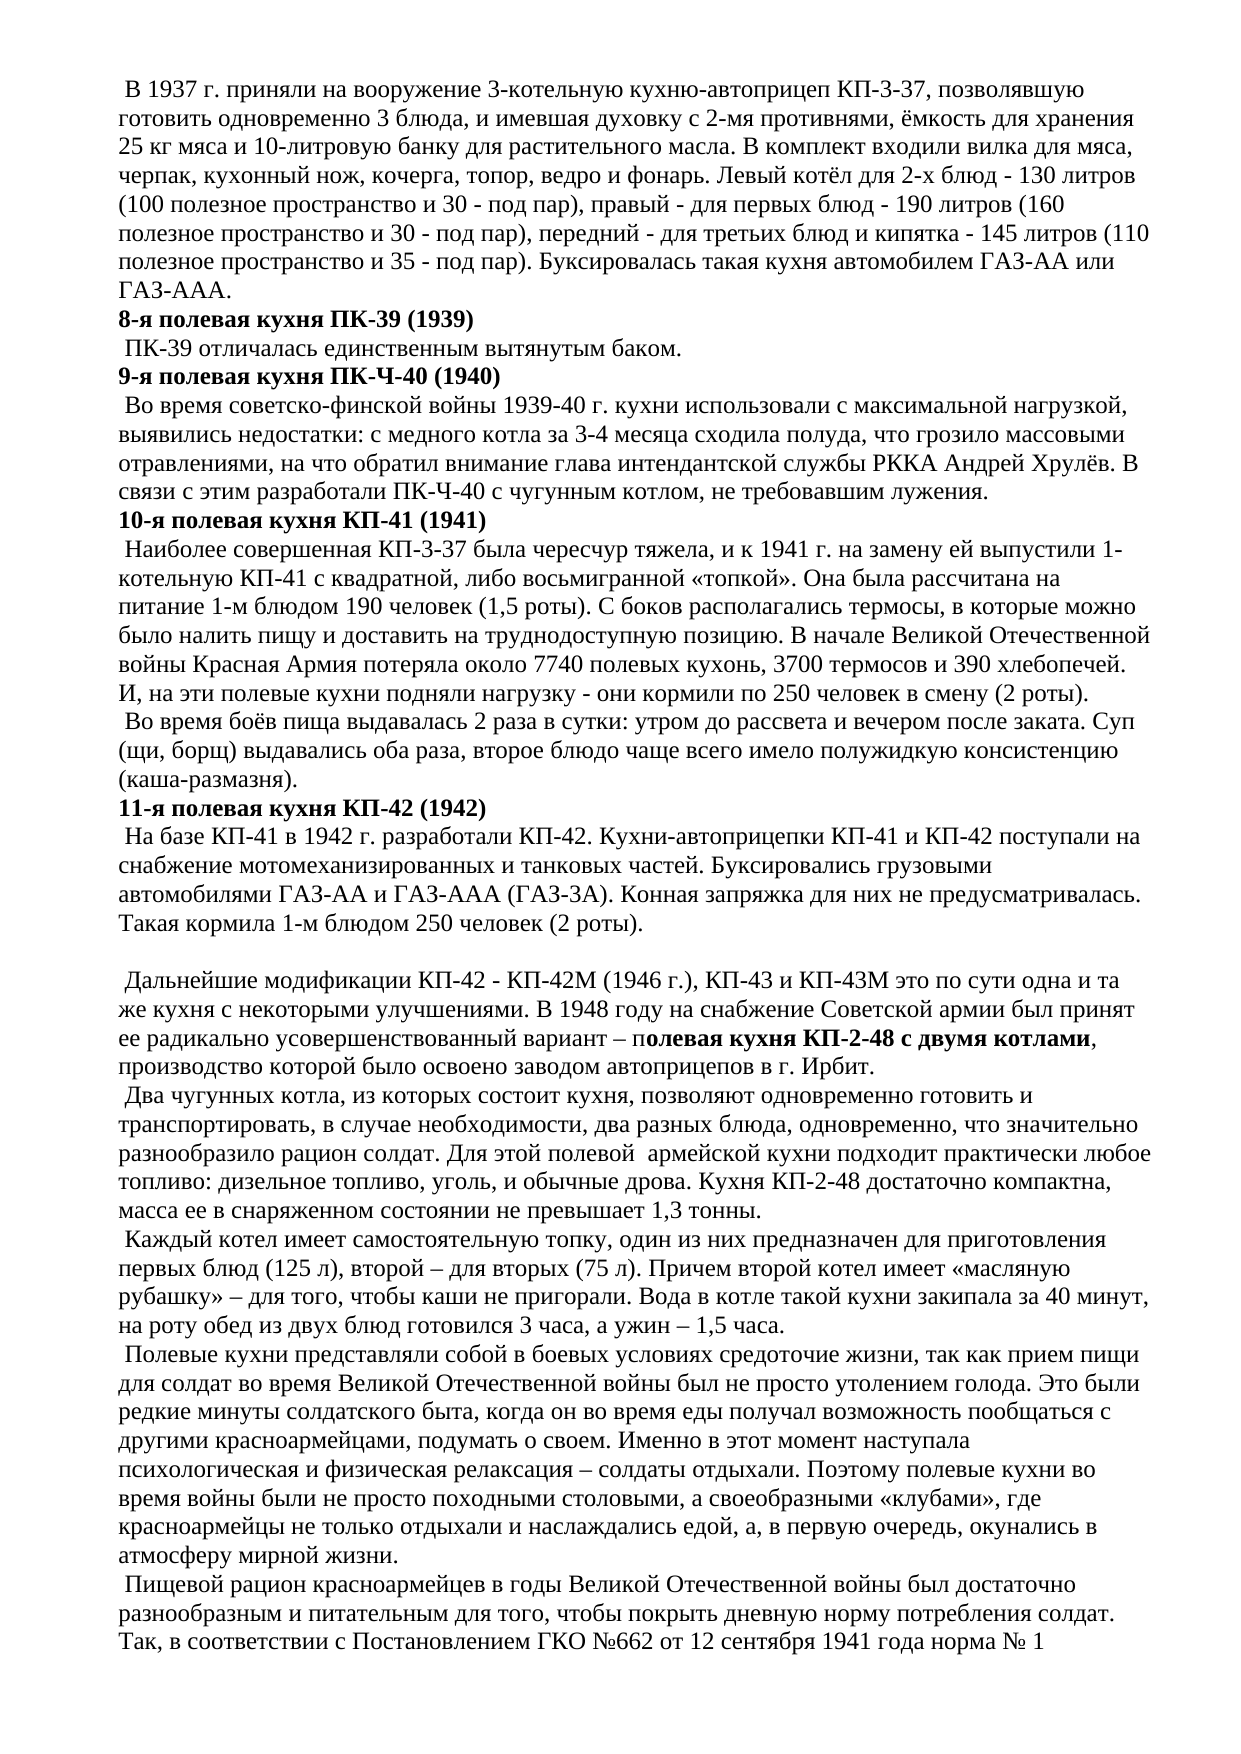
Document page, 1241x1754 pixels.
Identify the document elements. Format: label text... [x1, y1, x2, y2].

text Во время боёв пища выдавалась 2 раза в сутки: утром до рассвета и вечером после заката. Суп (щи, борщ) выдавались оба раза, второе блюдо чаще всего имело полужидкую консистенцию (каша-размазня). [118, 706, 1152, 793]
text 8-я полевая кухня ПК-39 (1939) [118, 304, 1152, 333]
text Каждый котел имеет самостоятельную топку, один из них предназначен для приготовления первых блюд (125 л), второй – для вторых (75 л). Причем второй котел имеет «масляную рубашку» – для того, чтобы каши не пригорали. Вода в котле такой кухни закипала за 40 минут, на роту обед из двух блюд готовился 3 часа, а ужин – 1,5 часа. [118, 1224, 1152, 1339]
text Полевые кухни представляли собой в боевых условиях средоточие жизни, так как прием пищи для солдат во время Великой Отечественной войны был не просто утолением голода. Это были редкие минуты солдатского быта, когда он во время еды получал возможность пообщаться с другими красноармейцами, подумать о своем. Именно в этот момент наступала психологическая и физическая релаксация – солдаты отдыхали. Поэтому полевые кухни во время войны были не просто походными столовыми, а своеобразными «клубами», где красноармейцы не только отдыхали и наслаждались едой, а, в первую очередь, окунались в атмосферу мирной жизни. [118, 1339, 1152, 1569]
text Дальнейшие модификации КП-42 - КП-42М (1946 г.), КП-43 и КП-43М это по сути одна и та же кухня с некоторыми улучшениями. В 1948 году на снабжение Советской армии был принят ее радикально усовершенствованный вариант – полевая кухня КП-2-48 с двумя котлами, производство которой было освоено заводом автоприцепов в г. Ирбит. [118, 965, 1152, 1080]
text 10-я полевая кухня КП-41 (1941) [118, 505, 1152, 534]
text Два чугунных котла, из которых состоит кухня, позволяют одновременно готовить и транспортировать, в случае необходимости, два разных блюда, одновременно, что значительно разнообразило рацион солдат. Для этой полевой армейской кухни подходит практически любое топливо: дизельное топливо, уголь, и обычные дрова. Кухня КП-2-48 достаточно компактна, масса ее в снаряженном состоянии не превышает 1,3 тонны. [118, 1080, 1152, 1224]
text 11-я полевая кухня КП-42 (1942) [118, 793, 1152, 821]
text 9-я полевая кухня ПК-Ч-40 (1940) [118, 361, 1152, 390]
text Наиболее совершенная КП-3-37 была чересчур тяжела, и к 1941 г. на замену ей выпустили 1-котельную КП-41 с квадратной, либо восьмигранной «топкой». Она была рассчитана на питание 1-м блюдом 190 человек (1,5 роты). С боков располагались термосы, в которые можно было налить пищу и доставить на труднодоступную позицию. В начале Великой Отечественной войны Красная Армия потеряла около 7740 полевых кухонь, 3700 термосов и 390 хлебопечей. И, на эти полевые кухни подняли нагрузку - они кормили по 250 человек в смену (2 роты). [118, 534, 1152, 706]
text На базе КП-41 в 1942 г. разработали КП-42. Кухни-автоприцепки КП-41 и КП-42 поступали на снабжение мотомеханизированных и танковых частей. Буксировались грузовыми автомобилями ГАЗ-АА и ГАЗ-ААА (ГАЗ-3А). Конная запряжка для них не предусматривалась. Такая кормила 1-м блюдом 250 человек (2 роты). [118, 821, 1152, 936]
text Во время советско-финской войны 1939-40 г. кухни использовали с максимальной нагрузкой, выявились недостатки: с медного котла за 3-4 месяца сходила полуда, что грозило массовыми отравлениями, на что обратил внимание глава интендантской службы РККА Андрей Хрулёв. В связи с этим разработали ПК-Ч-40 с чугунным котлом, не требовавшим лужения. [118, 390, 1152, 505]
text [118, 1569, 1152, 1655]
text В 1937 г. приняли на вооружение 3-котельную кухню-автоприцеп КП-3-37, позволявшую готовить одновременно 3 блюда, и имевшая духовку с 2-мя противнями, ёмкость для хранения 25 кг мяса и 10-литровую банку для растительного масла. В комплект входили вилка для мяса, черпак, кухонный нож, кочерга, топор, ведро и фонарь. Левый котёл для 2-х блюд - 130 литров (100 полезное пространство и 30 - под пар), правый - для первых блюд - 190 литров (160 полезное пространство и 30 - под пар), передний - для третьих блюд и кипятка - 145 литров (110 полезное пространство и 35 - под пар). Буксировалась такая кухня автомобилем ГАЗ-АА или ГАЗ-ААА. [118, 74, 1152, 304]
text ПК-39 отличалась единственным вытянутым баком. [118, 333, 1152, 361]
